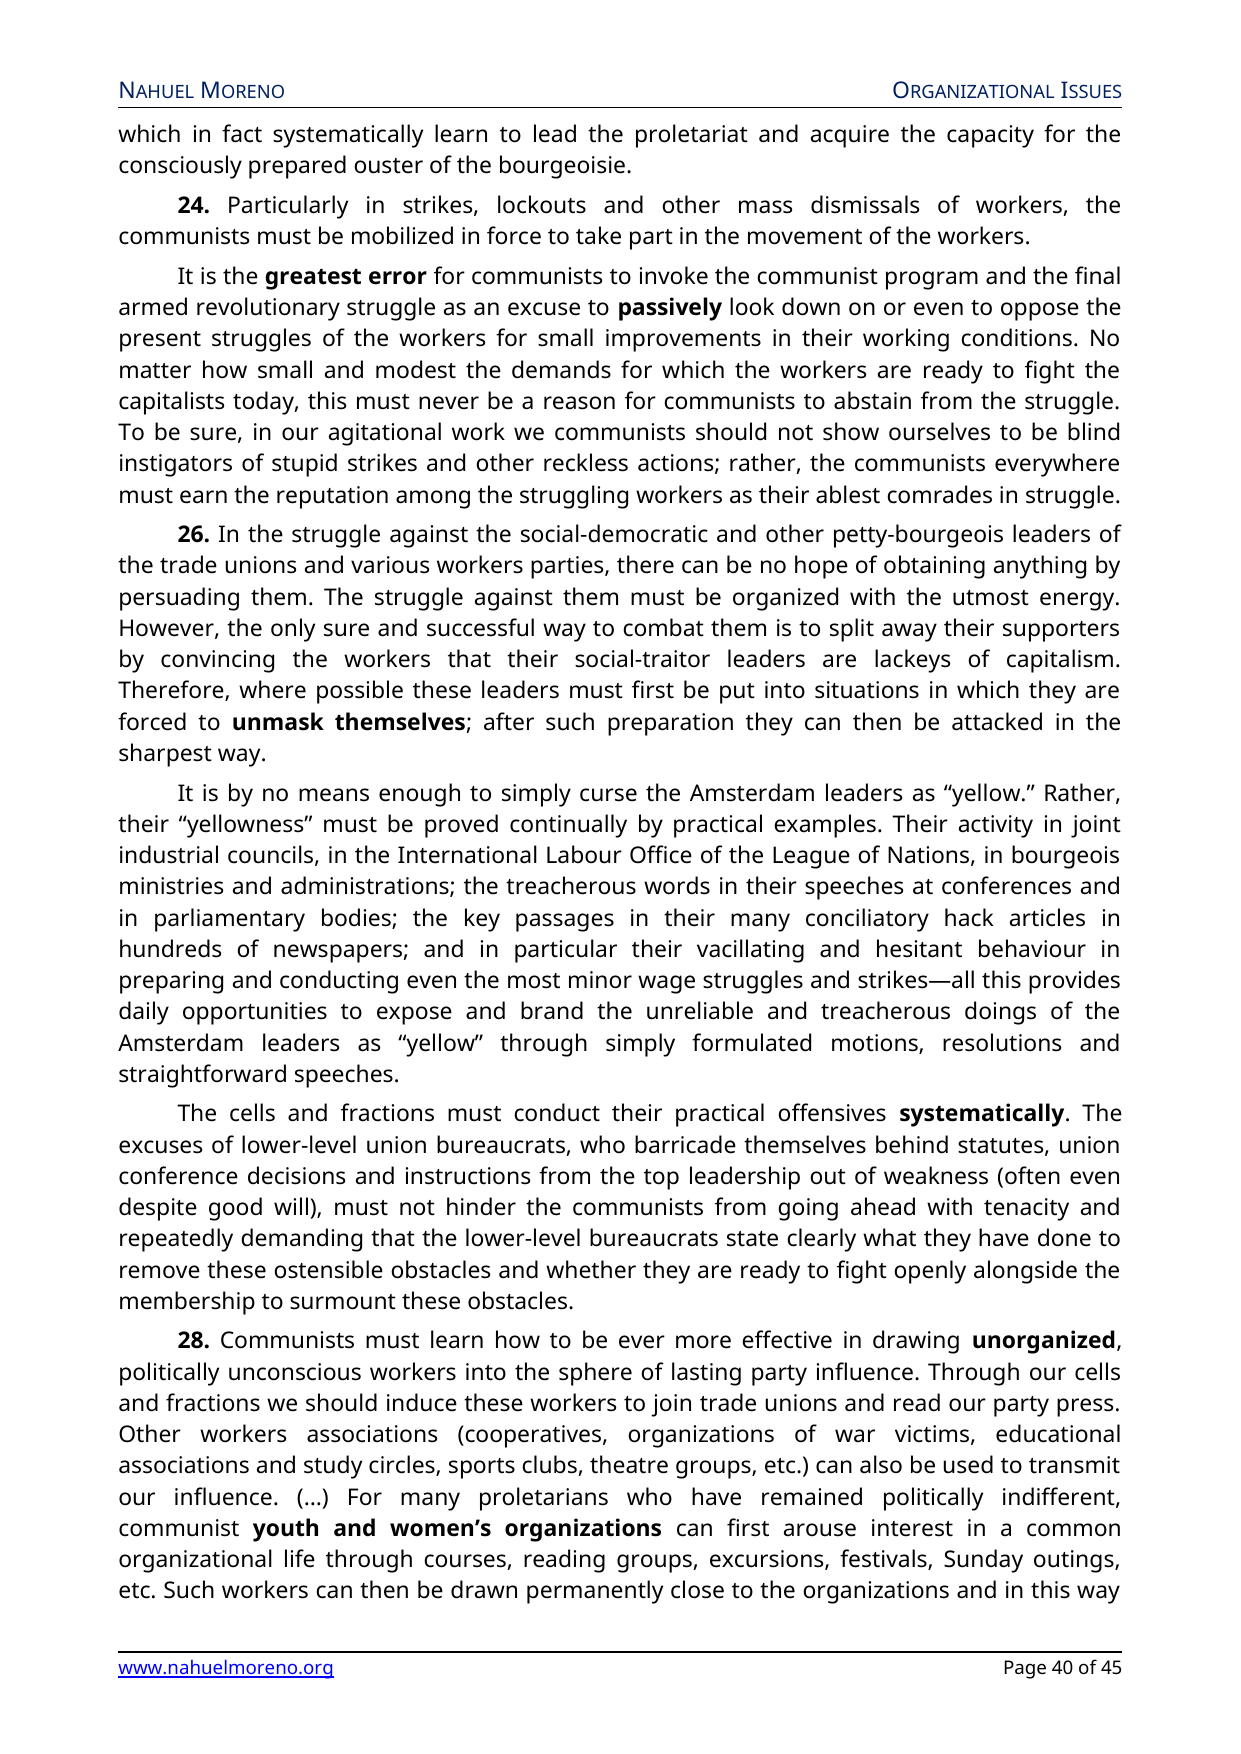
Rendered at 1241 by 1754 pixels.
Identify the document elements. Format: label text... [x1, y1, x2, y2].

text It is the greatest error for communists to invoke the communist program and the final armed revolutionary struggle as an excuse to passively look down on or even to oppose the present struggles of the workers for small improvements in their working conditions. No matter how small and modest the demands for which the workers are ready to fight the capitalists today, this must never be a reason for communists to abstain from the struggle. To be sure, in our agitational work we communists should not show ourselves to be blind instigators of stupid strikes and other reckless actions; rather, the communists everywhere must earn the reputation among the struggling workers as their ablest comrades in struggle. [118, 260, 1122, 510]
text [118, 118, 1122, 181]
text The cells and fractions must conduct their practical offensives systematically. The excuses of lower-level union bureaucrats, who barricade themselves behind statutes, union conference decisions and instructions from the top leadership out of weakness (often even despite good will), must not hinder the communists from going ahead with tenacity and repeatedly demanding that the lower-level bureaucrats state clearly what they have done to remove these ostensible obstacles and whether they are ready to fight openly alongside the membership to surmount these obstacles. [118, 1097, 1122, 1316]
text It is by no means enough to simply curse the Amsterdam leaders as “yellow.” Rather, their “yellowness” must be proved continually by practical examples. Their activity in joint industrial councils, in the International Labour Office of the League of Nations, in bourgeois ministries and administrations; the treacherous words in their speeches at conferences and in parliamentary bodies; the key passages in their many conciliatory hack articles in hundreds of newspapers; and in particular their vacillating and hesitant behaviour in preparing and conducting even the most minor wage struggles and strikes—all this provides daily opportunities to expose and brand the unreliable and treacherous doings of the Amsterdam leaders as “yellow” through simply formulated motions, resolutions and straightforward speeches. [118, 776, 1122, 1089]
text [118, 1324, 1122, 1606]
text 24. Particularly in strikes, lockouts and other mass dismissals of workers, the communists must be mobilized in force to take part in the movement of the workers. [118, 189, 1122, 251]
text 26. In the struggle against the social-democratic and other petty-bourgeois leaders of the trade unions and various workers parties, there can be no hope of obtaining anything by persuading them. The struggle against them must be organized with the utmost energy. However, the only sure and successful way to combat them is to split away their supporters by convincing the workers that their social-traitor leaders are lackeys of capitalism. Therefore, where possible these leaders must first be put into situations in which they are forced to unmask themselves; after such preparation they can then be attacked in the sharpest way. [118, 518, 1122, 768]
